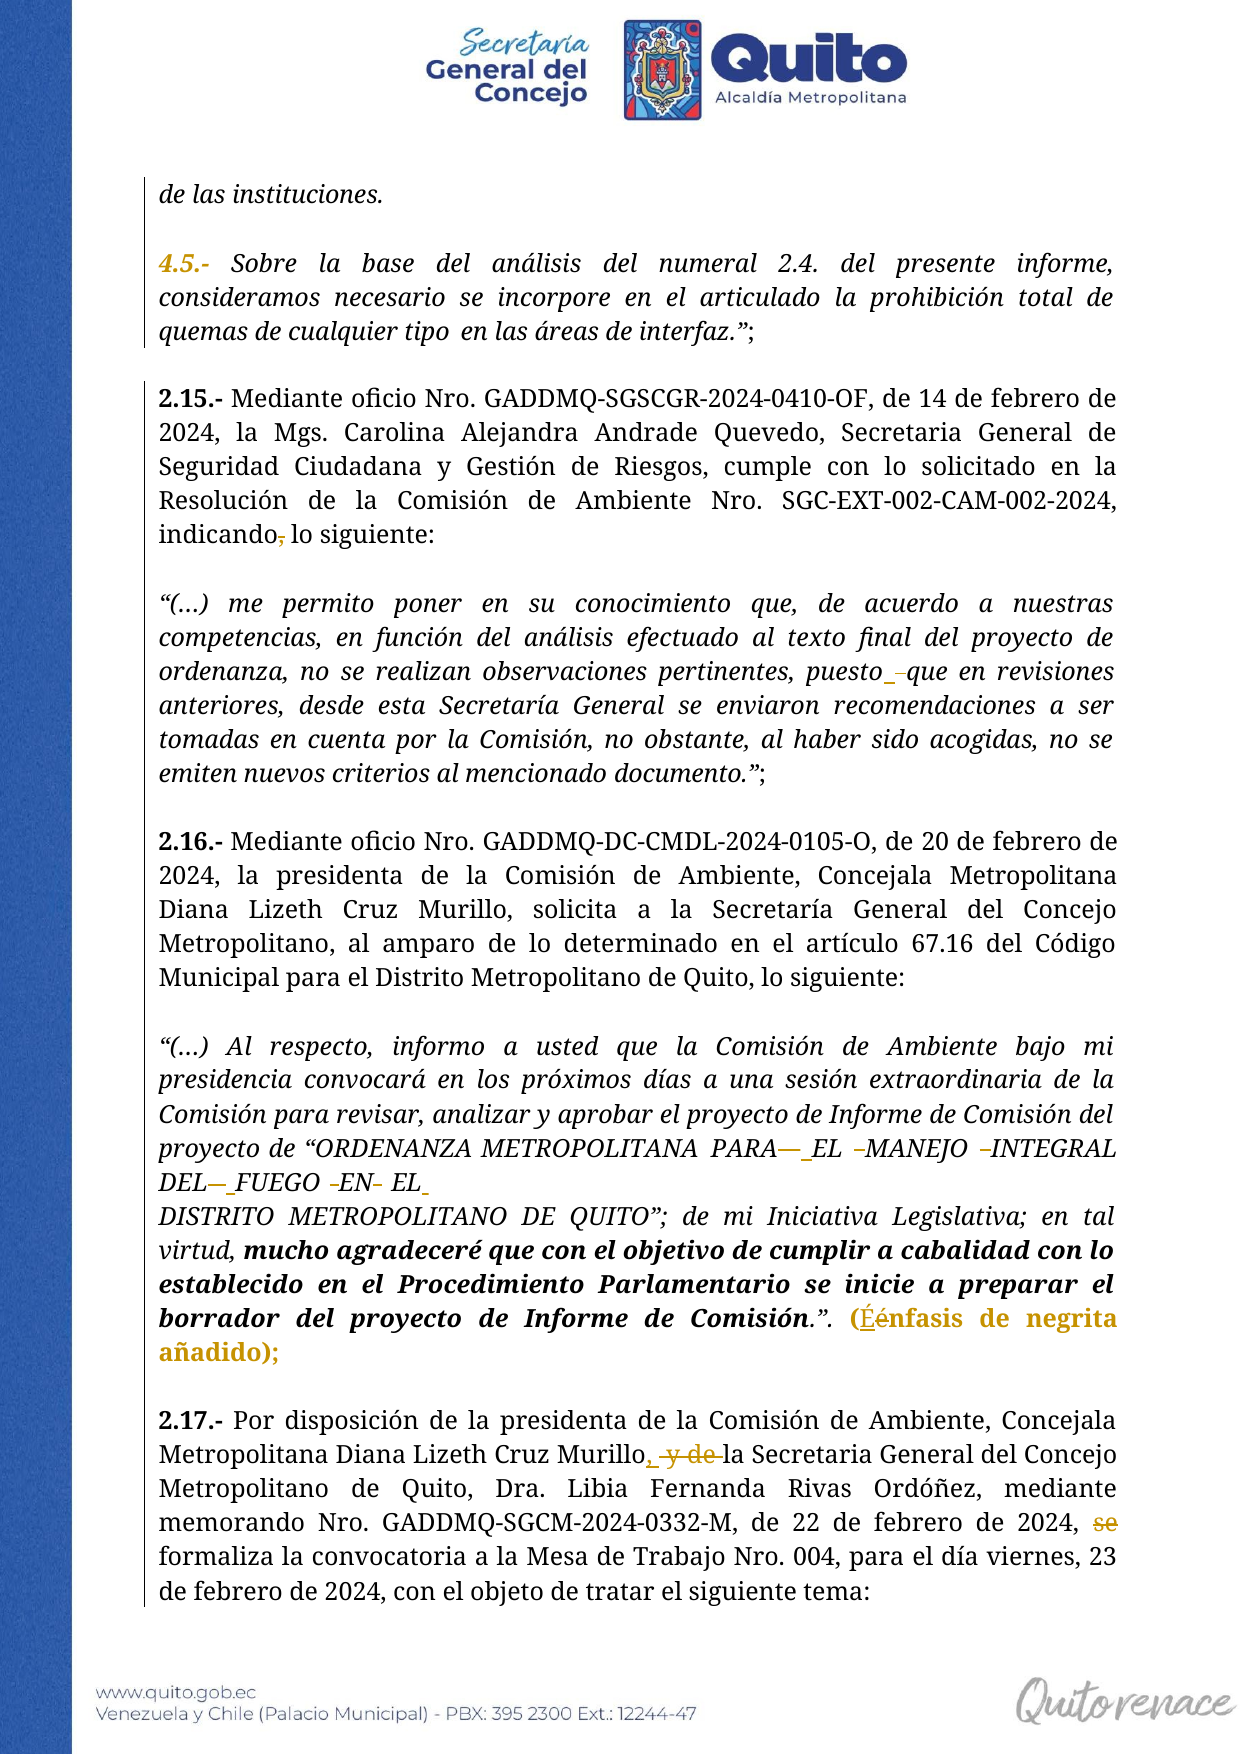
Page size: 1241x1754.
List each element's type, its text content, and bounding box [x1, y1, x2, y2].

text DISTRITO METROPOLITANO DE QUITO”; de mi Iniciativa Legislativa; en tal virtud, mucho agradeceré que con el objetivo de cumplir a cabalidad con lo establecido en el Procedimiento Parlamentario se inicie a preparar el borrador del proyecto de Informe de Comisión.”. (nfasis de negrita añadido); [158, 1198, 1118, 1369]
text 2.17.- Por disposición de la presidenta de la Comisión de Ambiente, Concejala Metropolitana Diana Lizeth Cruz Murillola Secretaria General del Concejo Metropolitano de Quito, Dra. Libia Fernanda Rivas Ordóñez, mediante memorando Nro. GADDMQ-SGCM-2024-0332-M, de 22 de febrero de 2024, formaliza la convocatoria a la Mesa de Trabajo Nro. 004, para el día viernes, 23 de febrero de 2024, con el objeto de tratar el siguiente tema: [158, 1403, 1118, 1607]
picture [0, 0, 1240, 1754]
text 4.5.- Sobre la base del análisis del numeral 2.4. del presente informe, consideramos necesario se incorpore en el articulado la prohibición total de quemas de cualquier tipo en las áreas de interfaz.”; [158, 245, 1118, 348]
text “(…) Al respecto, informo a usted que la Comisión de Ambiente bajo mi presidencia convocará en los próximos días a una sesión extraordinaria de la Comisión para revisar, analizar y aprobar el proyecto de Informe de Comisión del proyecto de “ORDENANZA METROPOLITANA PARAEL MANEJO INTEGRALDELFUEGO EN EL [158, 1028, 1118, 1198]
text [158, 177, 1118, 211]
text 2.15.- Mediante oficio Nro. GADDMQ-SGSCGR-2024-0410-OF, de 14 de febrero de 2024, la Mgs. Carolina Alejandra Andrade Quevedo, Secretaria General de Seguridad Ciudadana y Gestión de Riesgos, cumple con lo solicitado en la Resolución de la Comisión de Ambiente Nro. SGC-EXT-002-CAM-002-2024, indicando lo siguiente: [158, 381, 1118, 551]
text 2.16.- Mediante oficio Nro. GADDMQ-DC-CMDL-2024-0105-O, de 20 de febrero de 2024, la presidenta de la Comisión de Ambiente, Concejala Metropolitana Diana Lizeth Cruz Murillo, solicita a la Secretaría General del Concejo Metropolitano, al amparo de lo determinado en el artículo 67.16 del Código Municipal para el Distrito Metropolitano de Quito, lo siguiente: [158, 824, 1118, 994]
text “(…) me permito poner en su conocimiento que, de acuerdo a nuestras competencias, en función del análisis efectuado al texto final del proyecto de ordenanza, no se realizan observaciones pertinentes, puestoque en revisiones anteriores, desde esta Secretaría General se enviaron recomendaciones a ser tomadas en cuenta por la Comisión, no obstante, al haber sido acogidas, no se emiten nuevos criterios al mencionado documento.”; [158, 585, 1118, 790]
